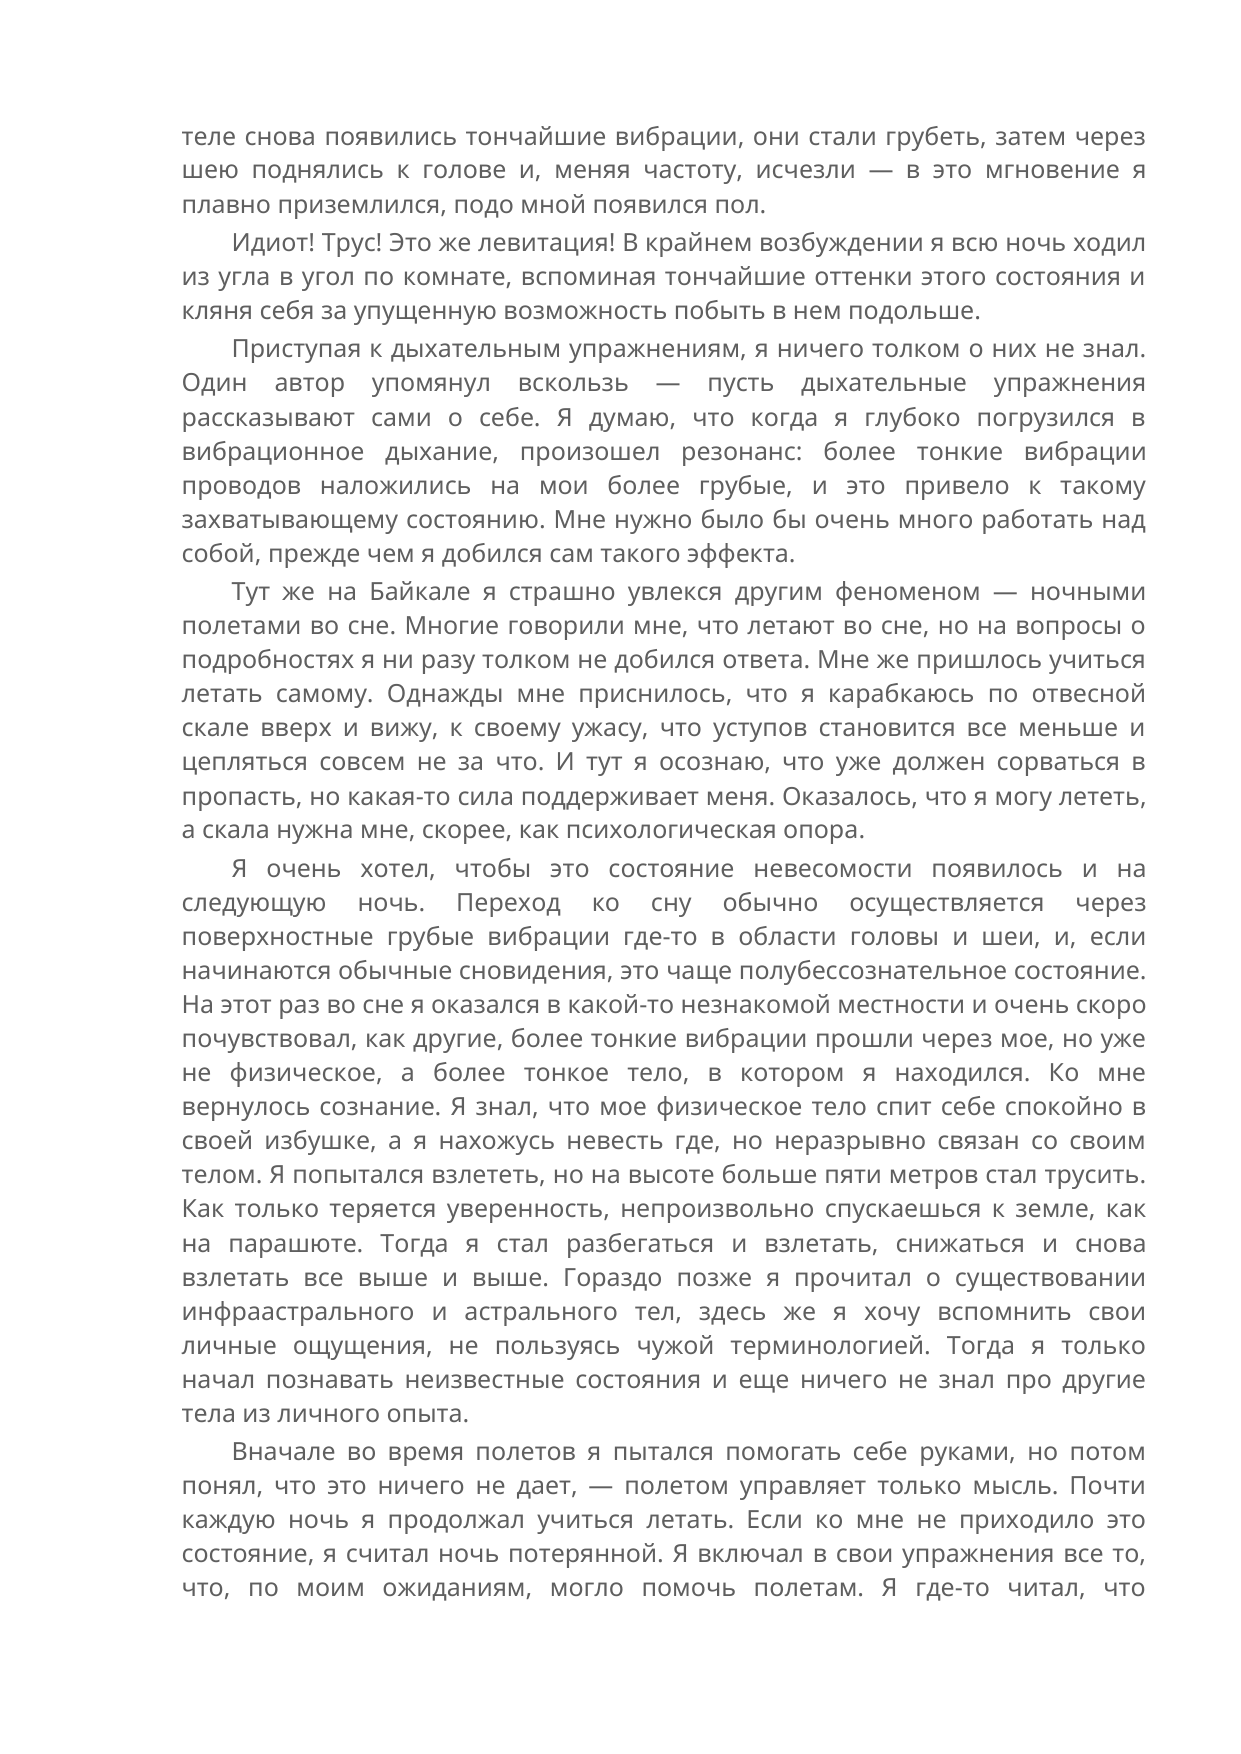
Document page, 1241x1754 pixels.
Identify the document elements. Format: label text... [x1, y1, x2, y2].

text Тут же на Байкале я страшно увлекся другим феноменом — ночными полетами во сне. Многие говорили мне, что летают во сне, но на вопросы о подробностях я ни разу толком не добился ответа. Мне же пришлось учиться летать самому. Однажды мне приснилось, что я карабкаюсь по отвесной скале вверх и вижу, к своему ужасу, что уступов становится все меньше и цепляться совсем не за что. И тут я осознаю, что уже должен сорваться в пропасть, но какая-то сила поддерживает меня. Оказалось, что я могу лететь, а скала нужна мне, скорее, как психологическая опора. [181, 574, 1147, 846]
text Приступая к дыхательным упражнениям, я ничего толком о них не знал. Один автор упомянул вскользь — пусть дыхательные упражнения рассказывают сами о себе. Я думаю, что когда я глубоко погрузился в вибрационное дыхание, произошел резонанс: более тонкие вибрации проводов наложились на мои более грубые, и это привело к такому захватывающему состоянию. Мне нужно было бы очень много работать над собой, прежде чем я добился сам такого эффекта. [181, 331, 1147, 569]
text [181, 1434, 1147, 1604]
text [181, 118, 1147, 220]
text Идиот! Трус! Это же левитация! В крайнем возбуждении я всю ночь ходил из угла в угол по комнате, вспоминая тончайшие оттенки этого состояния и кляня себя за упущенную возможность побыть в нем подольше. [181, 224, 1147, 327]
text Я очень хотел, чтобы это состояние невесомости появилось и на следующую ночь. Переход ко сну обычно осуществляется через поверхностные грубые вибрации где-то в области головы и шеи, и, если начинаются обычные сновидения, это чаще полубессознательное состояние. На этот раз во сне я оказался в какой-то незнакомой местности и очень скоро почувствовал, как другие, более тонкие вибрации прошли через мое, но уже не физическое, а более тонкое тело, в котором я находился. Ко мне вернулось сознание. Я знал, что мое физическое тело спит себе спокойно в своей избушке, а я нахожусь невесть где, но неразрывно связан со своим телом. Я попытался взлететь, но на высоте больше пяти метров стал трусить. Как только теряется уверенность, непроизвольно спускаешься к земле, как на парашюте. Тогда я стал разбегаться и взлетать, снижаться и снова взлетать все выше и выше. Гораздо позже я прочитал о существовании инфраастрального и астрального тел, здесь же я хочу вспомнить свои личные ощущения, не пользуясь чужой терминологией. Тогда я только начал познавать неизвестные состояния и еще ничего не знал про другие тела из личного опыта. [181, 851, 1147, 1429]
